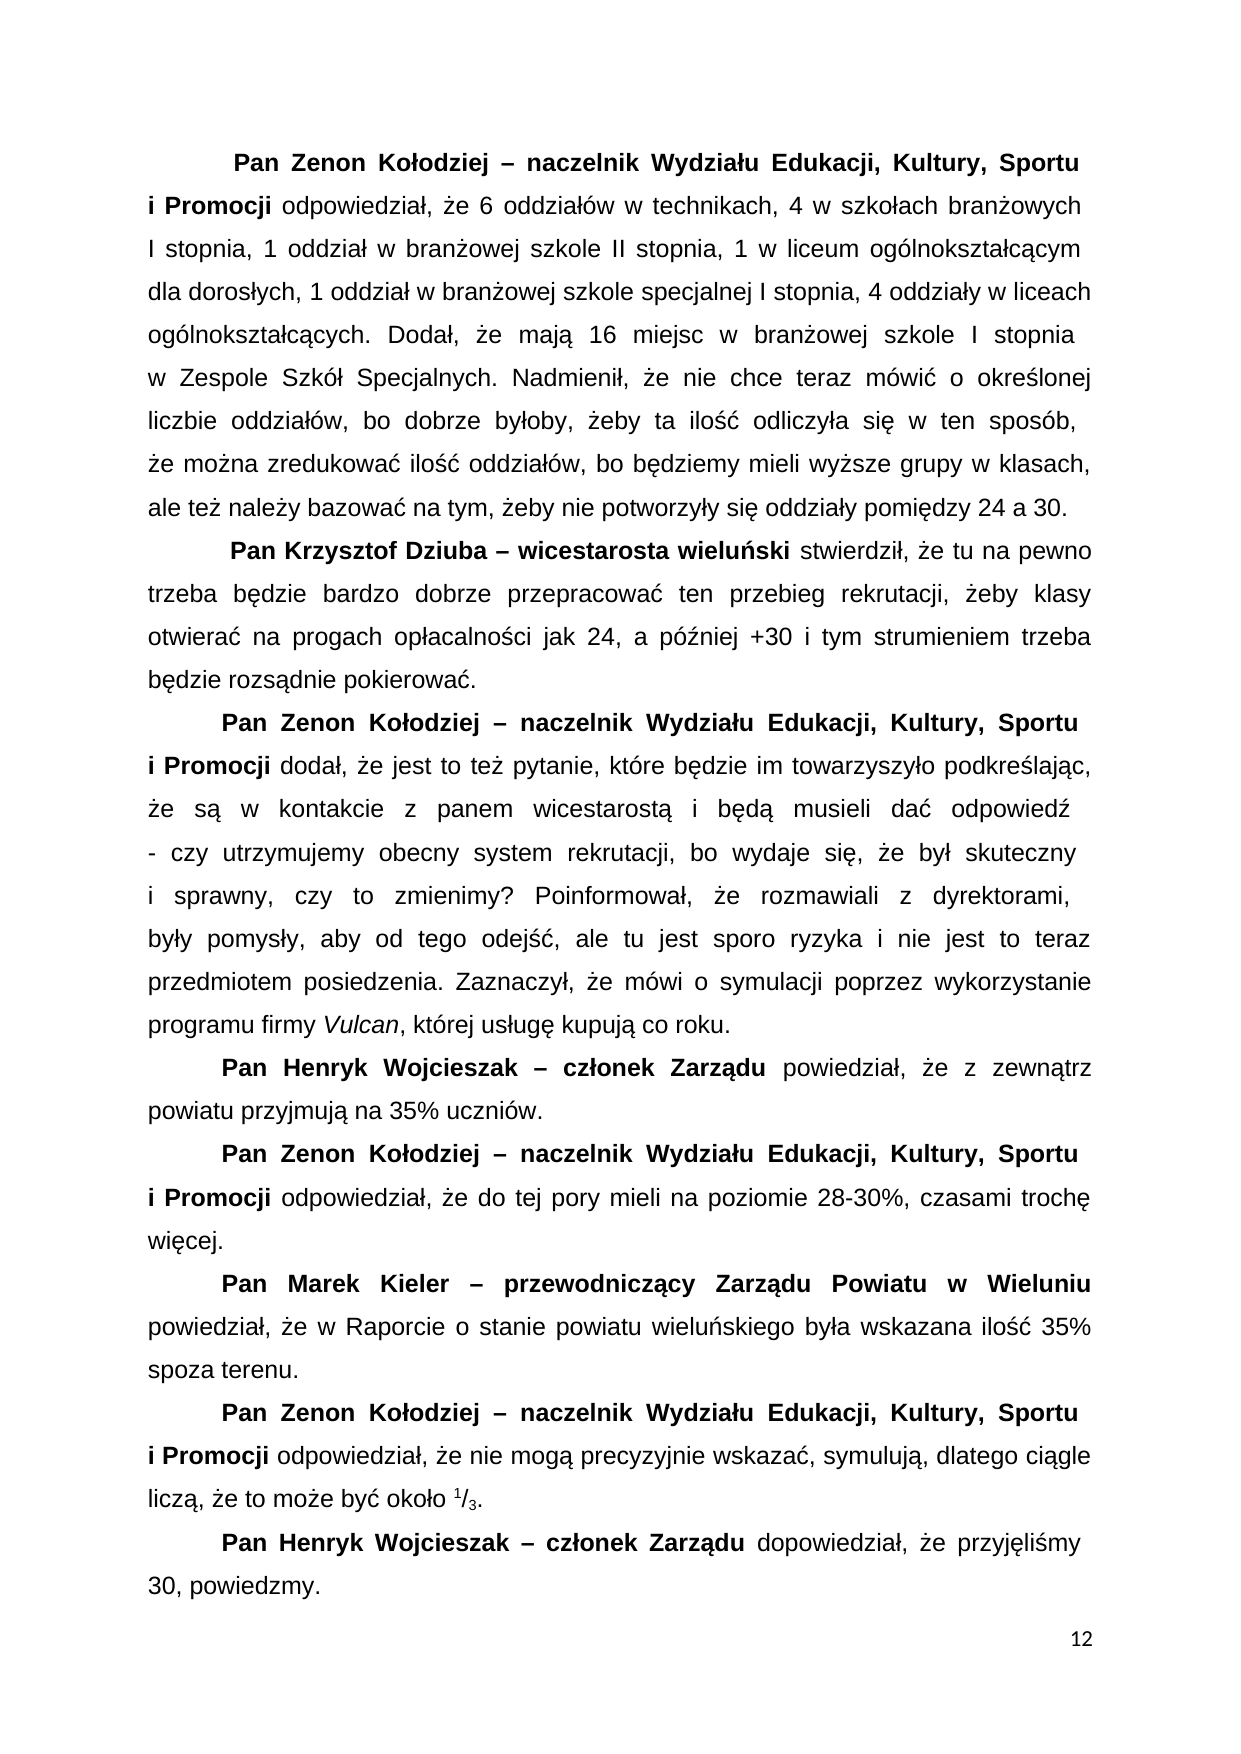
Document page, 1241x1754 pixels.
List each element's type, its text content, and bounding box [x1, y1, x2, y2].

text Pan Krzysztof Dziuba – wicestarosta wieluński stwierdził, że tu na pewno trzeba będzie bardzo dobrze przepracować ten przebieg rekrutacji, żeby klasy otwierać na progach opłacalności jak 24, a później +30 i tym strumieniem trzeba będzie rozsądnie pokierować. [148, 536, 1093, 694]
text Pan Henryk Wojcieszak – członek Zarządu dopowiedział, że przyjęliśmy 30, powiedzmy. [148, 1528, 1093, 1599]
text Pan Zenon Kołodziej – naczelnik Wydziału Edukacji, Kultury, Sportu i Promocji dodał, że jest to też pytanie, które będzie im towarzyszyło podkreślając, że są w kontakcie z panem wicestarostą i będą musieli dać odpowiedź - czy utrzymujemy obecny system rekrutacji, bo wydaje się, że był skuteczny i sprawny, czy to zmienimy? Poinformował, że rozmawiali z dyrektorami, były pomysły, aby od tego odejść, ale tu jest sporo ryzyka i nie jest to teraz przedmiotem posiedzenia. Zaznaczył, że mówi o symulacji poprzez wykorzystanie programu firmy Vulcan, której usługę kupują co roku. [148, 708, 1093, 1039]
text Pan Zenon Kołodziej – naczelnik Wydziału Edukacji, Kultury, Sportu i Promocji odpowiedział, że 6 oddziałów w technikach, 4 w szkołach branżowych I stopnia, 1 oddział w branżowej szkole II stopnia, 1 w liceum ogólnokształcącym dla dorosłych, 1 oddział w branżowej szkole specjalnej I stopnia, 4 oddziały w liceach ogólnokształcących. Dodał, że mają 16 miejsc w branżowej szkole I stopnia w Zespole Szkół Specjalnych. Nadmienił, że nie chce teraz mówić o określonej liczbie oddziałów, bo dobrze byłoby, żeby ta ilość odliczyła się w ten sposób, że można zredukować ilość oddziałów, bo będziemy mieli wyższe grupy w klasach, ale też należy bazować na tym, żeby nie potworzyły się oddziały pomiędzy 24 a 30. [148, 148, 1093, 521]
text Pan Zenon Kołodziej – naczelnik Wydziału Edukacji, Kultury, Sportu i Promocji odpowiedział, że do tej pory mieli na poziomie 28-30%, czasami trochę więcej. [148, 1139, 1093, 1254]
text Pan Marek Kieler – przewodniczący Zarządu Powiatu w Wieluniu powiedział, że w Raporcie o stanie powiatu wieluńskiego była wskazana ilość 35% spoza terenu. [148, 1269, 1093, 1384]
text Pan Henryk Wojcieszak – członek Zarządu powiedział, że z zewnątrz powiatu przyjmują na 35% uczniów. [148, 1053, 1093, 1125]
text Pan Zenon Kołodziej – naczelnik Wydziału Edukacji, Kultury, Sportu i Promocji odpowiedział, że nie mogą precyzyjnie wskazać, symulują, dlatego ciągle liczą, że to może być około 1/3. [148, 1398, 1093, 1513]
